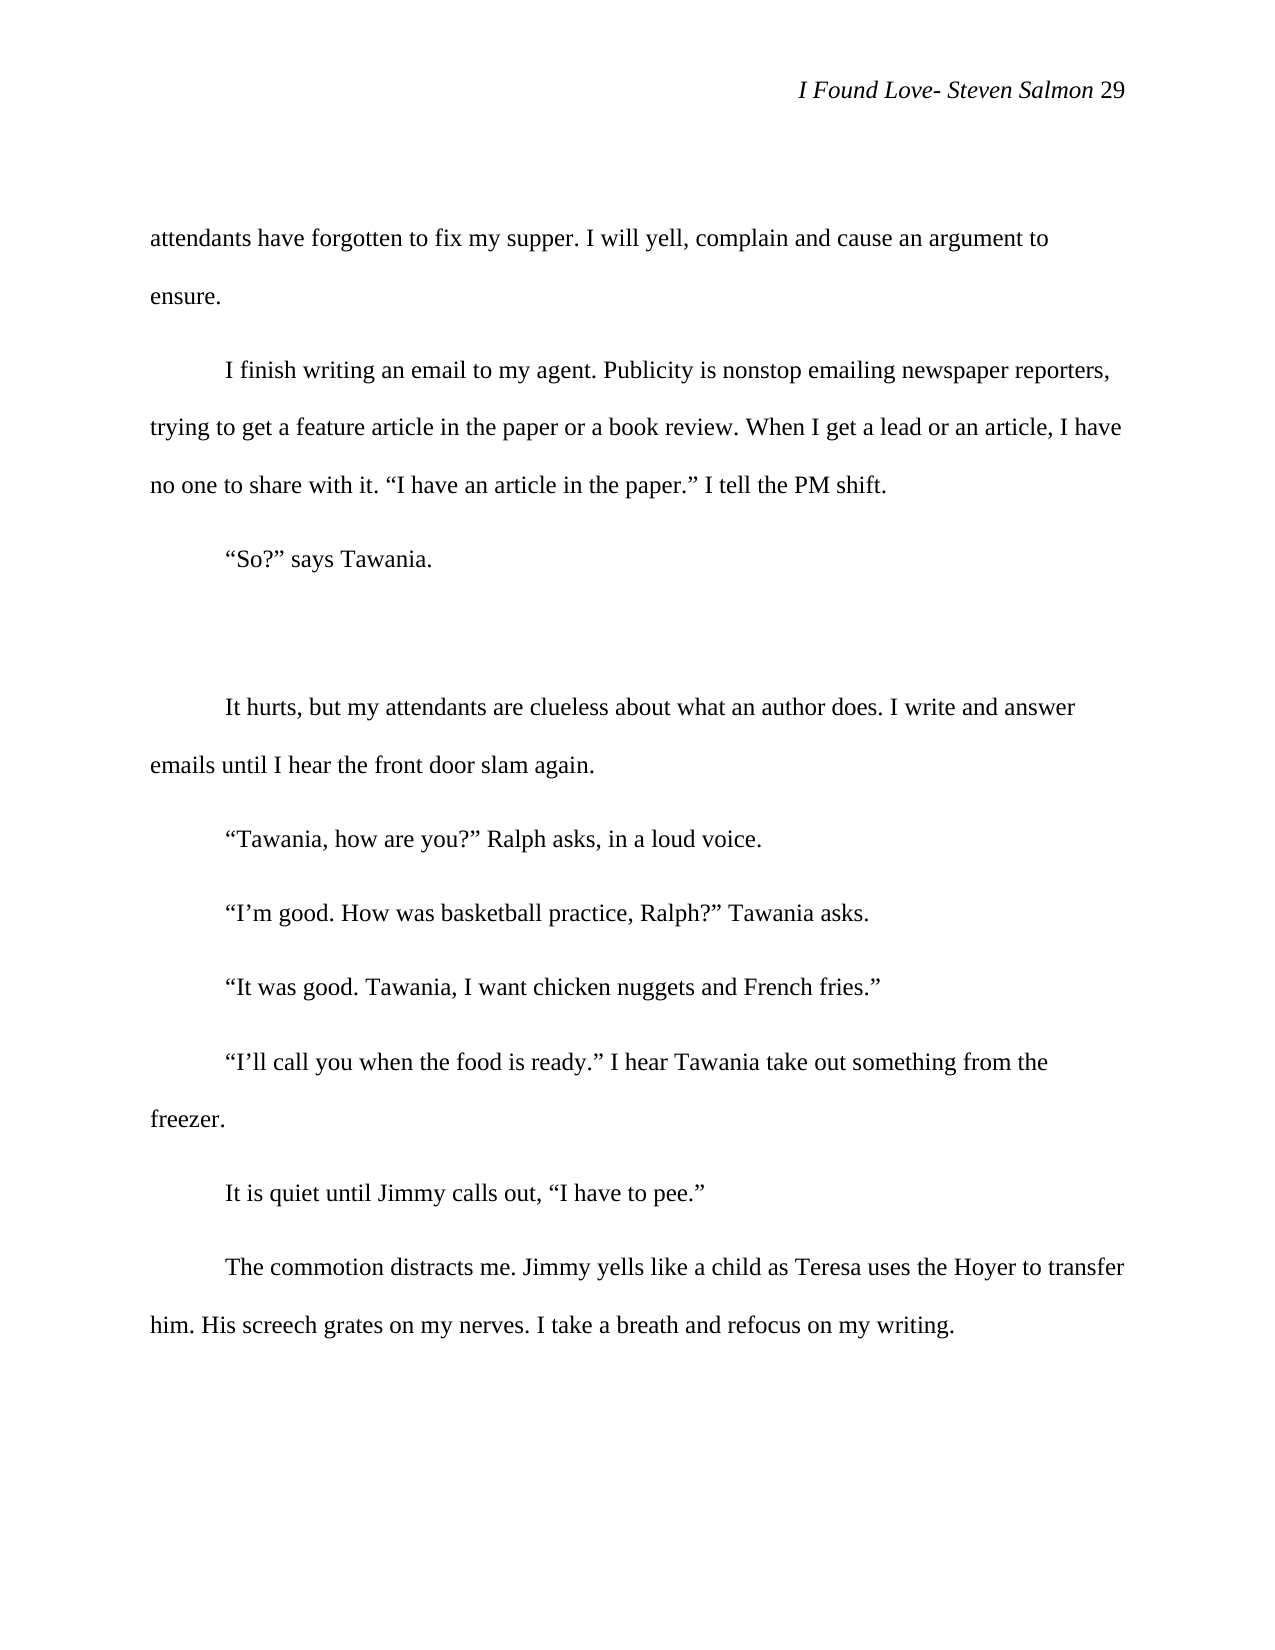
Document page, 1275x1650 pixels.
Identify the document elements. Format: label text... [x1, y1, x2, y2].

text “I’ll call you when the food is ready.” I hear Tawania take out something from the freezer. [150, 1047, 1125, 1133]
text “Tawania, how are you?” Ralph asks, in a loud voice. [150, 824, 1125, 853]
text “I’m good. How was basketball practice, Ralph?” Tawania asks. [150, 898, 1125, 927]
text I finish writing an email to my agent. Publicity is nonstop emailing newspaper reporters, trying to get a feature article in the paper or a book review. When I get a lead or an article, I have no one to share with it. “I have an article in the paper.” I tell the PM shift. [150, 355, 1125, 499]
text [150, 223, 1125, 309]
text “So?” says Tawania. [150, 544, 1125, 573]
text The commotion distracts me. Jimmy yells like a child as Teresa uses the Hoyer to transfer him. His screech grates on my nerves. I take a breath and refocus on my writing. [150, 1252, 1125, 1339]
text It is quiet until Jimmy calls out, “I have to pee.” [150, 1178, 1125, 1207]
text “It was good. Tawania, I want chicken nuggets and French fries.” [150, 972, 1125, 1001]
text It hurts, but my attendants are clueless about what an author does. I write and answer emails until I hear the front door slam again. [150, 692, 1125, 779]
